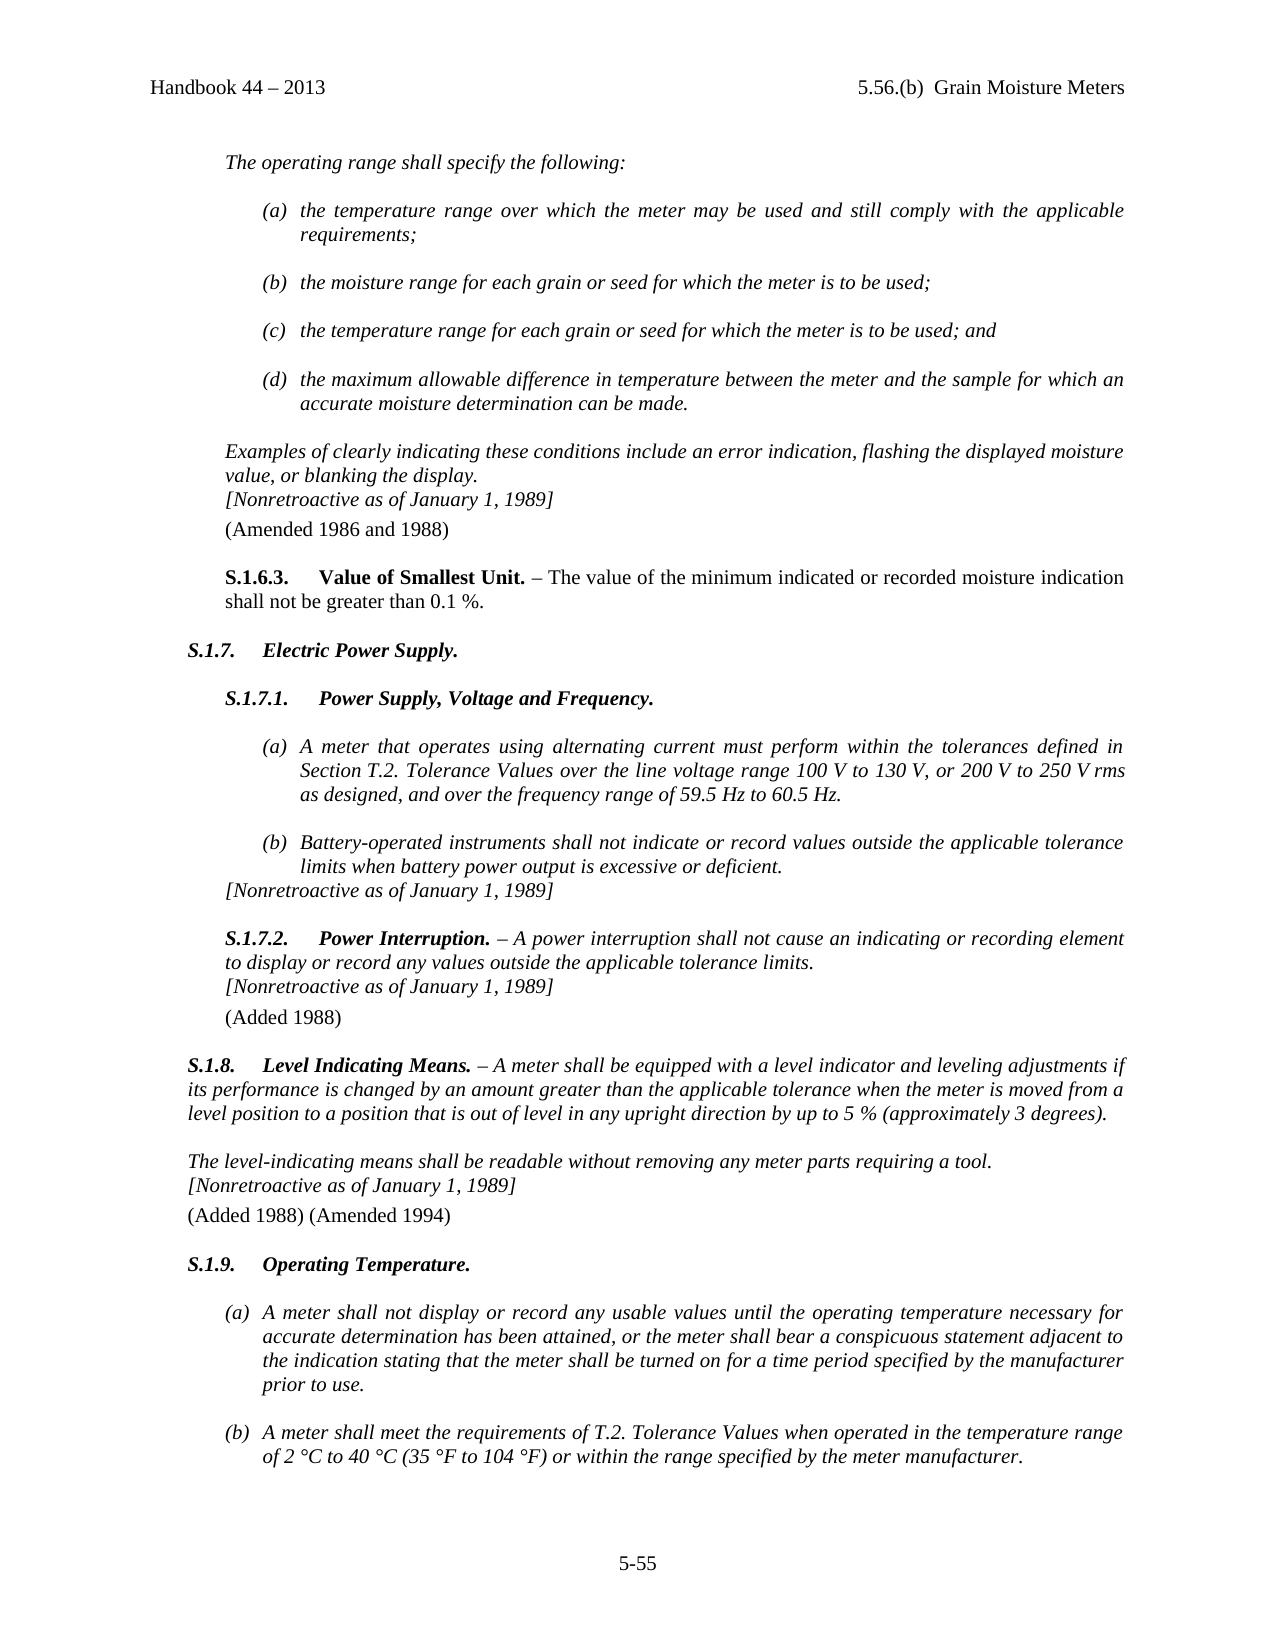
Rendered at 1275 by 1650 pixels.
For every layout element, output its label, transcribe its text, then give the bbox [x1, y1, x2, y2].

text S.1.7.1. Power Supply, Voltage and Frequency. [225, 686, 1125, 710]
text Examples of clearly indicating these conditions include an error indication, flashing the displayed moisture value, or blanking the display. [225, 439, 1125, 487]
list Battery-operated instruments shall not indicate or record values outside the applicable tolerance limits when battery power output is excessive or deficient. [262, 830, 1125, 878]
text S.1.8. Level Indicating Means. – A meter shall be equipped with a level indicator and leveling adjustments if its performance is changed by an amount greater than the applicable tolerance when the meter is moved from a level position to a position that is out of level in any upright direction by up to 5 % (approximately 3 degrees). [187, 1053, 1125, 1125]
text [Nonretroactive as of January 1, 1989] [225, 487, 1125, 511]
list A meter that operates using alternating current must perform within the tolerances defined in Section T.2. Tolerance Values over the line voltage range 100 V to 130 V, or 200 V to 250 V rms as designed, and over the frequency range of 59.5 Hz to 60.5 Hz. [262, 734, 1125, 806]
text The level-indicating means shall be readable without removing any meter parts requiring a tool. [187, 1149, 1125, 1173]
list the moisture range for each grain or seed for which the meter is to be used; [262, 270, 1125, 294]
text The operating range shall specify the following: [225, 150, 1125, 174]
list A meter shall meet the requirements of T.2. Tolerance Values when operated in the temperature range of 2 °C to 40 °C (35 °F to 104 °F) or within the range specified by the meter manufacturer. [225, 1420, 1125, 1468]
text S.1.6.3. Value of Smallest Unit. – The value of the minimum indicated or recorded moisture indication shall not be greater than 0.1 %. [225, 565, 1125, 613]
text (Added 1988) [225, 1005, 1125, 1029]
list A meter shall not display or record any usable values until the operating temperature necessary for accurate determination has been attained, or the meter shall bear a conspicuous statement adjacent to the indication stating that the meter shall be turned on for a time period specified by the manufacturer prior to use. [225, 1300, 1125, 1396]
list the maximum allowable difference in temperature between the meter and the sample for which an accurate moisture determination can be made. [262, 367, 1125, 415]
text S.1.7.2. Power Interruption. – A power interruption shall not cause an indicating or recording element to display or record any values outside the applicable tolerance limits. [225, 926, 1125, 974]
text [Nonretroactive as of January 1, 1989] [187, 1173, 1125, 1197]
text (Added 1988) (Amended 1994) [187, 1203, 1125, 1227]
text [Nonretroactive as of January 1, 1989] [225, 878, 1125, 902]
text (Amended 1986 and 1988) [225, 517, 1125, 541]
subtitle S.1.9. Operating Temperature. [187, 1252, 1125, 1276]
list the temperature range over which the meter may be used and still comply with the applicable requirements; [262, 198, 1125, 246]
text [Nonretroactive as of January 1, 1989] [225, 974, 1125, 998]
list the temperature range for each grain or seed for which the meter is to be used; and [262, 318, 1125, 342]
subtitle S.1.7. Electric Power Supply. [187, 637, 1125, 662]
